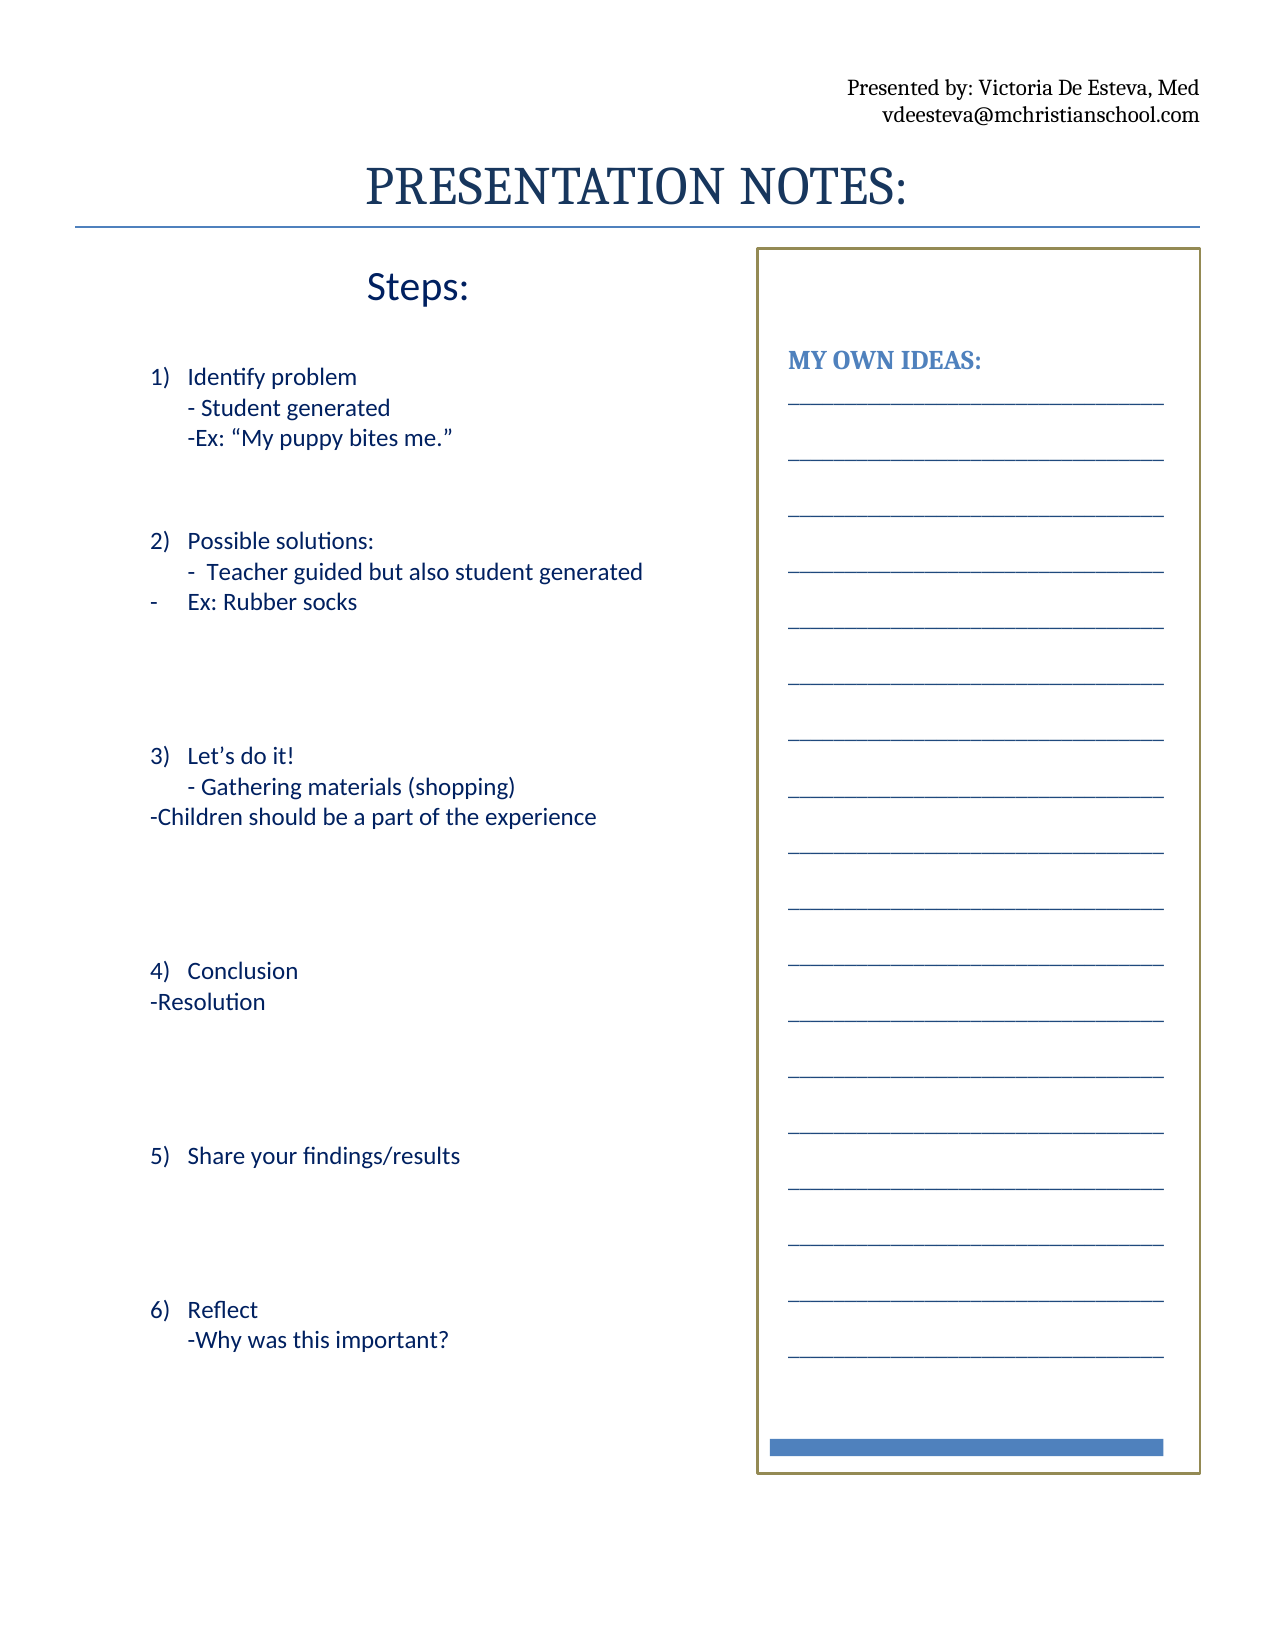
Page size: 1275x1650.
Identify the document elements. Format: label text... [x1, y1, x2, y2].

list -Resolution [150, 986, 756, 1016]
list -Ex: “My puppy bites me.” [187, 422, 756, 453]
list Conclusion [150, 955, 756, 986]
list Identify problem - Student generated [150, 361, 756, 422]
list Ex: Rubber socks [150, 586, 756, 617]
list Share your findings/results [150, 1140, 756, 1170]
title PRESENTATION NOTES: [75, 156, 1200, 226]
list -Why was this important? [187, 1324, 756, 1355]
list -Children should be a part of the experience [150, 801, 756, 832]
list Let’s do it! - Gathering materials (shopping) [150, 740, 756, 801]
list Steps: [150, 260, 756, 311]
list Possible solutions: - Teacher guided but also student generated [150, 525, 756, 586]
list Reflect [150, 1294, 756, 1324]
